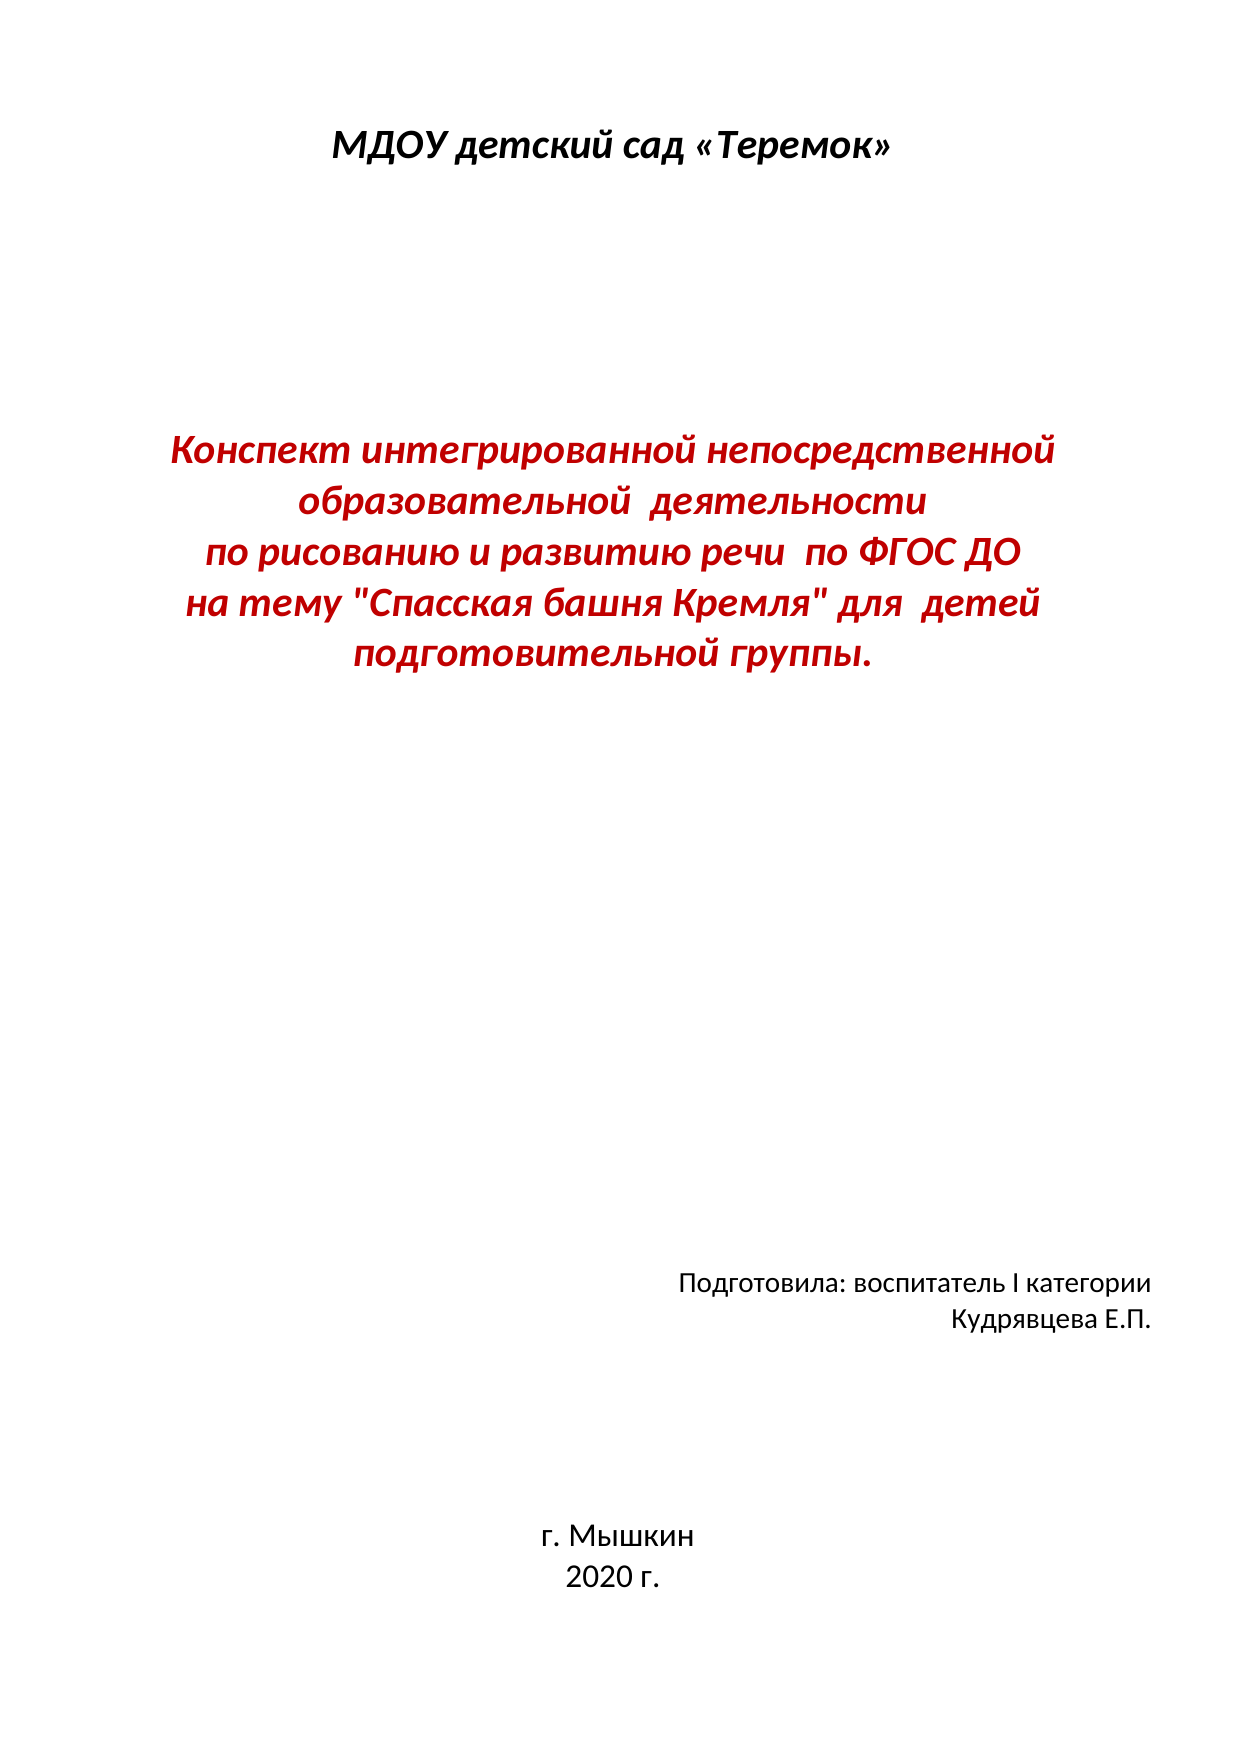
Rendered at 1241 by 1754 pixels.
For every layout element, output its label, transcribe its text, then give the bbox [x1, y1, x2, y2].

text по рисованию и развитию речи по ФГОС ДО [74, 525, 1152, 576]
text г. Мышкин [488, 1514, 1152, 1555]
text Подготовила: воспитатель ӏ категории [74, 1264, 1152, 1300]
text МДОУ детский сад «Теремок» [74, 118, 1152, 169]
text Кудрявцева Е.П. [74, 1300, 1152, 1336]
text 2020 г. [74, 1555, 1152, 1595]
text на тему "Спасская башня Кремля" для детей подготовительной группы. [74, 576, 1152, 677]
text Конспект интегрированной непосредственной образовательной деятельности [74, 423, 1152, 525]
